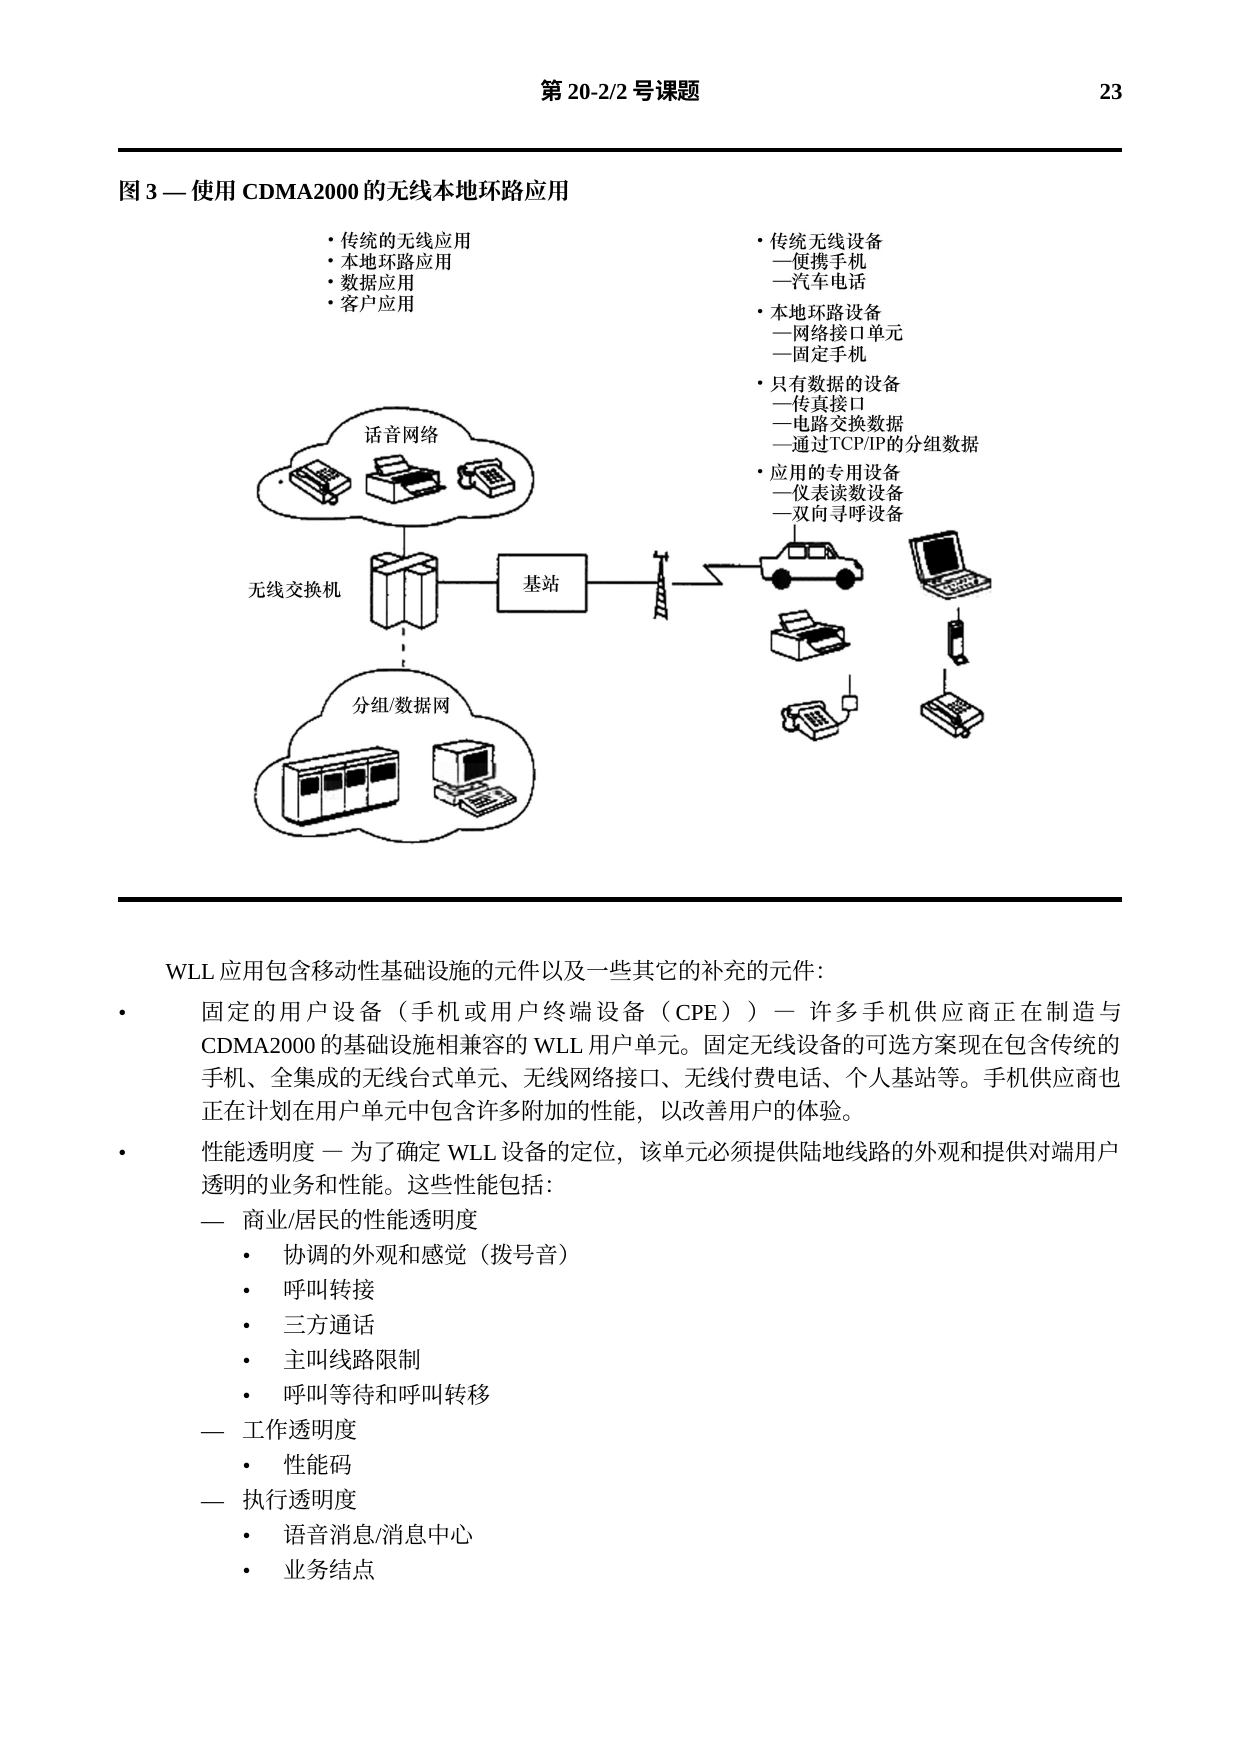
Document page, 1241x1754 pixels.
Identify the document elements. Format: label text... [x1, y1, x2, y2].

picture [248, 231, 992, 845]
text • 性能码 [242, 1447, 1122, 1480]
text • 呼叫等待和呼叫转移 [242, 1377, 1122, 1410]
text WLL应用包含移动性基础设施的元件以及一些其它的补充的元件： [118, 953, 1122, 986]
text — 工作透明度 [201, 1412, 1122, 1445]
text • 呼叫转接 [242, 1272, 1122, 1305]
text • 三方通话 [242, 1307, 1122, 1340]
text • 性能透明度 — 为了确定WLL设备的定位，该单元必须提供陆地线路的外观和提供对端用户透明的业务和性能。这些性能包括： [118, 1134, 1122, 1200]
text — 执行透明度 [201, 1482, 1122, 1515]
text — 商业/居民的性能透明度 [201, 1202, 1122, 1235]
text • 固定的用户设备（手机或用户终端设备（CPE））— 许多手机供应商正在制造与CDMA2000的基础设施相兼容的WLL用户单元。固定无线设备的可选方案现在包含传统的手机、全集成的无线台式单元、无线网络接口、无线付费电话、个人基站等。手机供应商也正在计划在用户单元中包含许多附加的性能，以改善用户的体验。 [118, 994, 1122, 1126]
text • 业务结点 [242, 1552, 1122, 1585]
text • 语音消息/消息中心 [242, 1517, 1122, 1550]
text • 协调的外观和感觉（拨号音） [242, 1237, 1122, 1270]
text • 主叫线路限制 [242, 1342, 1122, 1375]
title 图3 — 使用CDMA2000的无线本地环路应用 [118, 152, 1122, 206]
